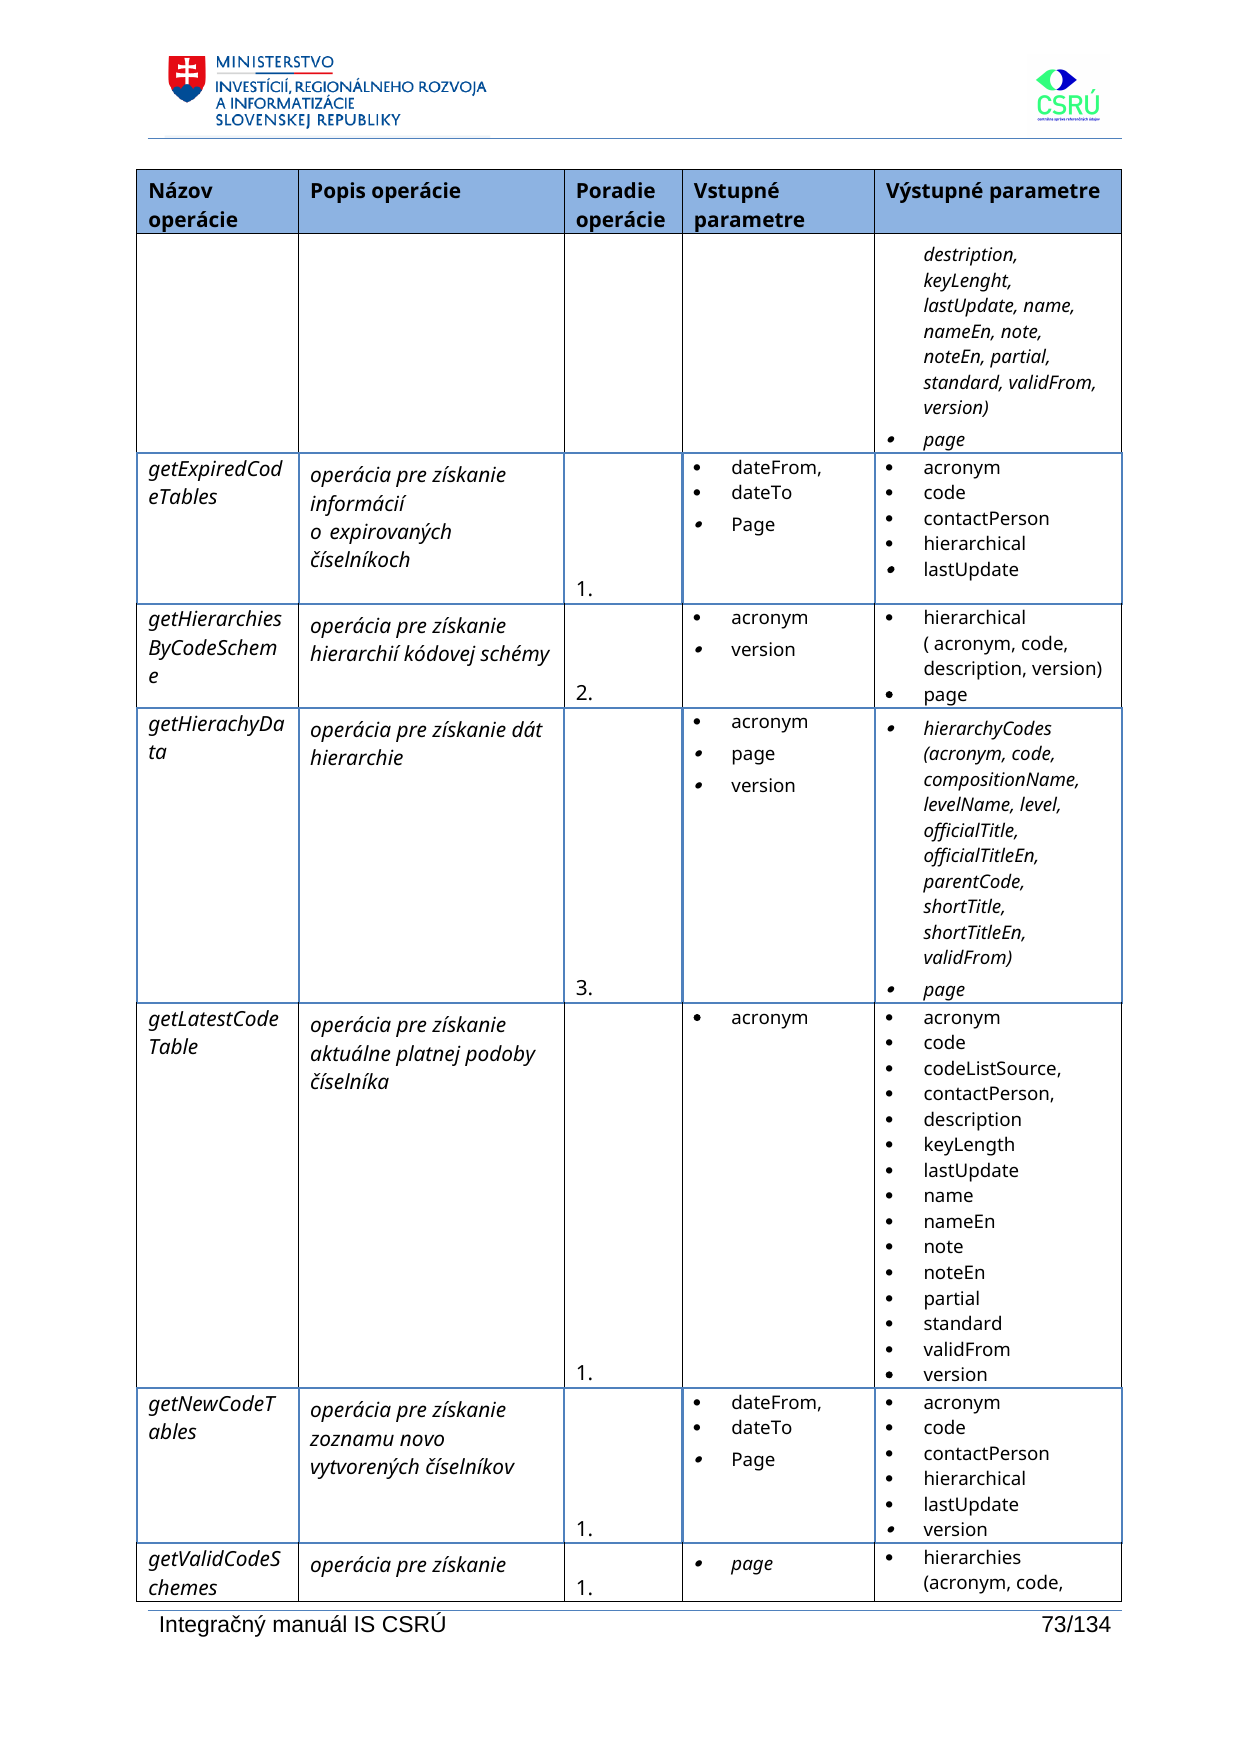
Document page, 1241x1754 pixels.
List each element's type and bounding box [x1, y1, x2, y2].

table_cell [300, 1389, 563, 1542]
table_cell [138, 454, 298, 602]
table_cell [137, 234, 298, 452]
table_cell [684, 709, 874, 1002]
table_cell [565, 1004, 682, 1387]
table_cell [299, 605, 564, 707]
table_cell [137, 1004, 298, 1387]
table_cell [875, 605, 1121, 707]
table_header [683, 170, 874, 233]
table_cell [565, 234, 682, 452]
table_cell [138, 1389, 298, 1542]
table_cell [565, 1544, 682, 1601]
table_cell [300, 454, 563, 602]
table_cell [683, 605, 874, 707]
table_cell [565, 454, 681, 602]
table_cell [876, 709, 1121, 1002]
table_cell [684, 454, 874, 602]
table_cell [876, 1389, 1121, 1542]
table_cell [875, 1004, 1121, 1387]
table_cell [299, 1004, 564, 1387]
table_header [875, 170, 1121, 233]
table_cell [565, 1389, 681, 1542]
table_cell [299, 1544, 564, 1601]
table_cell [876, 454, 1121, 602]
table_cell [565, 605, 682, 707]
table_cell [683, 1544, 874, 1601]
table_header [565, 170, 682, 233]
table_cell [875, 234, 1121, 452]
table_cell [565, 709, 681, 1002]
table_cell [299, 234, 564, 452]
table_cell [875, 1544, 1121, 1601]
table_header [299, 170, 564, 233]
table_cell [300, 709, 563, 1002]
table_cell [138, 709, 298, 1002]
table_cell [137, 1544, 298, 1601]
picture [164, 48, 491, 138]
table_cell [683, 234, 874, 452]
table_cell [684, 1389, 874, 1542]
picture [1027, 54, 1111, 138]
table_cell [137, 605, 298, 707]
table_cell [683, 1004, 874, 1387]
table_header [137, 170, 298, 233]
